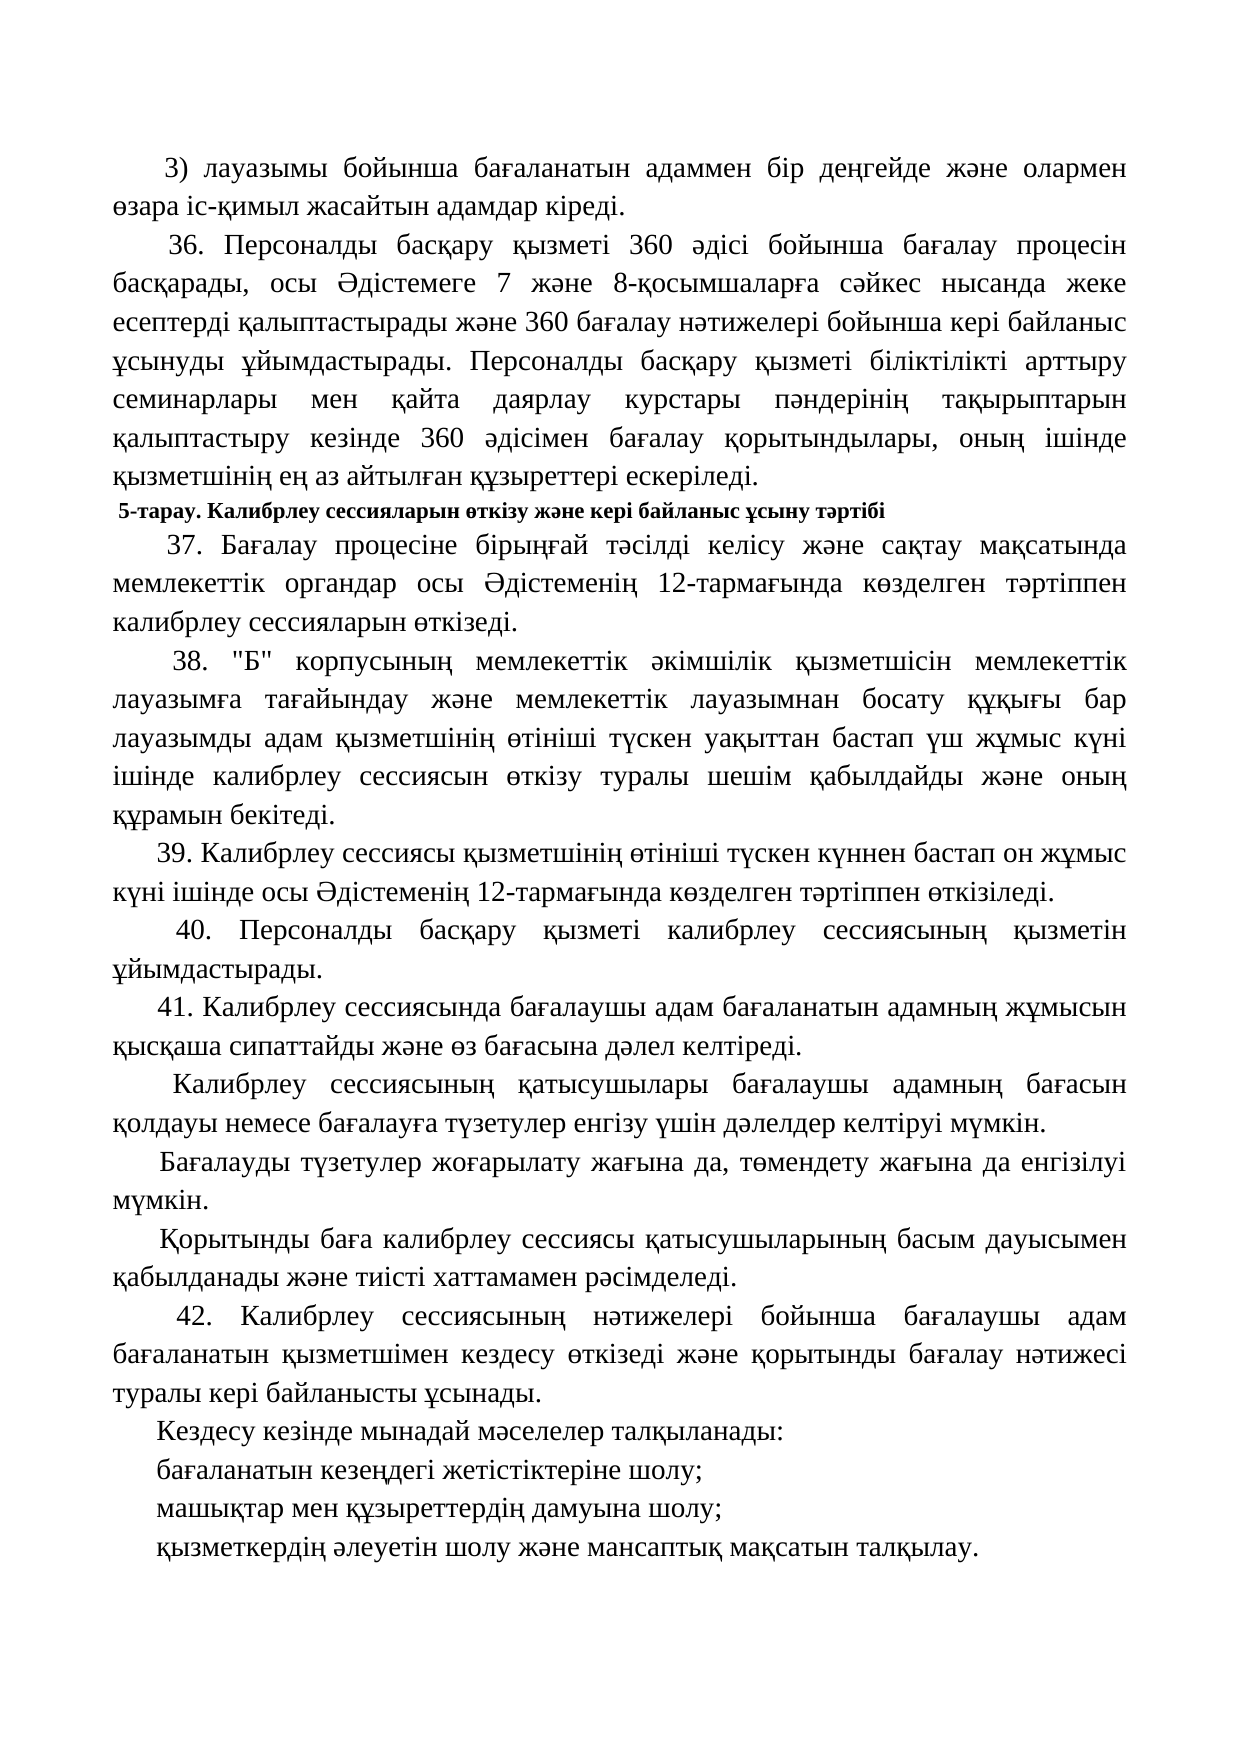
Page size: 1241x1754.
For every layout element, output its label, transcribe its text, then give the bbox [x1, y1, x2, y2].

text 40. Персоналды басқару қызметі калибрлеу сессиясының қызметін ұйымдастырады. [112, 912, 1128, 984]
text Калибрлеу сессиясының қатысушылары бағалаушы адамның бағасын қолдауы немесе бағалауға түзетулер енгізу үшін дәлелдер келтіруі мүмкін. [112, 1067, 1128, 1139]
text машықтар мен құзыреттердің дамуына шолу; [112, 1491, 1128, 1524]
text 37. Бағалау процесіне бірыңғай тәсілді келісу және сақтау мақсатында мемлекеттік органдар осы Әдістеменің 12-тармағында көзделген тәртіппен калибрлеу сессияларын өткізеді. [112, 527, 1128, 638]
text Кездесу кезінде мынадай мәселелер талқыланады: [112, 1413, 1128, 1447]
text 3) лауазымы бойынша бағаланатын адаммен бір деңгейде және олармен өзара іс-қимыл жасайтын адамдар кіреді. [112, 150, 1128, 222]
text 42. Калибрлеу сессиясының нәтижелері бойынша бағалаушы адам бағаланатын қызметшімен кездесу өткізеді және қорытынды бағалау нәтижесі туралы кері байланысты ұсынады. [112, 1298, 1128, 1408]
text бағаланатын кезеңдегі жетістіктеріне шолу; [112, 1452, 1128, 1486]
text қызметкердің әлеуетін шолу және мансаптық мақсатын талқылау. [112, 1529, 1128, 1563]
text 38. "Б" корпусының мемлекеттік әкімшілік қызметшісін мемлекеттік лауазымға тағайындау және мемлекеттік лауазымнан босату құқығы бар лауазымды адам қызметшінің өтініші түскен уақыттан бастап үш жұмыс күні ішінде калибрлеу сессиясын өткізу туралы шешім қабылдайды және оның құрамын бекітеді. [112, 643, 1128, 830]
text 41. Калибрлеу сессиясында бағалаушы адам бағаланатын адамның жұмысын қысқаша сипаттайды және өз бағасына дәлел келтіреді. [112, 989, 1128, 1062]
text 36. Персоналды басқару қызметі 360 әдісі бойынша бағалау процесін басқарады, осы Әдістемеге 7 және 8-қосымшаларға сәйкес нысанда жеке есептерді қалыптастырады және 360 бағалау нәтижелері бойынша кері байланыс ұсынуды ұйымдастырады. Персоналды басқару қызметі біліктілікті арттыру семинарлары мен қайта даярлау курстары пәндерінің тақырыптарын қалыптастыру кезінде 360 әдісімен бағалау қорытындылары, оның ішінде қызметшінің ең аз айтылған құзыреттері ескеріледі. [112, 227, 1128, 492]
text Қорытынды баға калибрлеу сессиясы қатысушыларының басым дауысымен қабылданады және тиісті хаттамамен рәсімделеді. [112, 1221, 1128, 1293]
text Бағалауды түзетулер жоғарылату жағына да, төмендету жағына да енгізілуі мүмкін. [112, 1144, 1128, 1216]
text 39. Калибрлеу сессиясы қызметшінің өтініші түскен күннен бастап он жұмыс күні ішінде осы Әдістеменің 12-тармағында көзделген тәртіппен өткізіледі. [112, 835, 1128, 907]
text 5-тарау. Калибрлеу сессияларын өткізу және кері байланыс ұсыну тәртібі [112, 497, 1128, 523]
